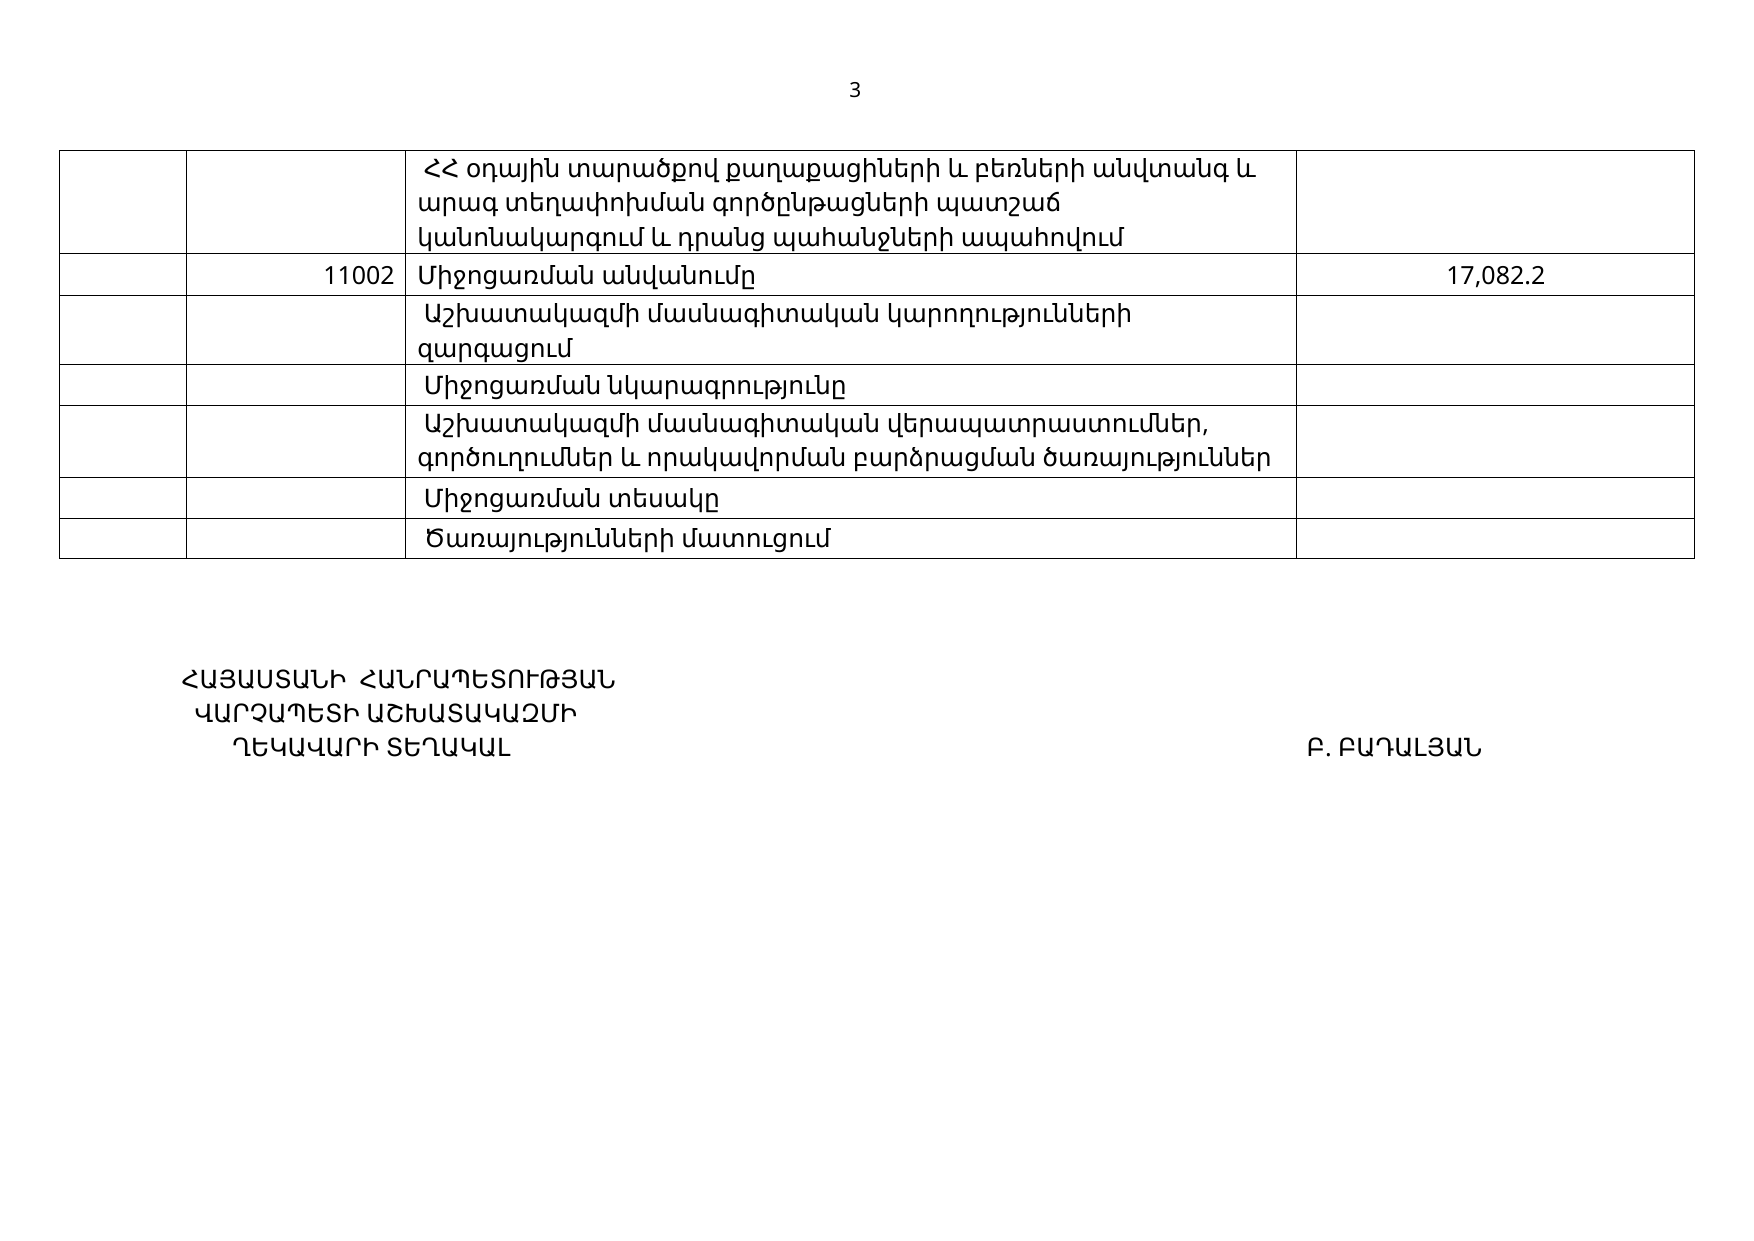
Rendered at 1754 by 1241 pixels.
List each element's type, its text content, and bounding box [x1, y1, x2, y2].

table_cell Միջոցառման անվանումը [406, 254, 1296, 295]
table_cell Աշխատակազմի մասնագիտական կարողությունների զարգացում [406, 296, 1296, 364]
table_cell [187, 406, 405, 477]
table_cell [60, 296, 186, 364]
table_cell [60, 151, 186, 253]
table_cell [1297, 519, 1694, 558]
table_cell [60, 406, 186, 477]
table_cell Ծառայությունների մատուցում [406, 519, 1296, 558]
table_cell [187, 296, 405, 364]
table_cell [1297, 478, 1694, 517]
table_cell [187, 365, 405, 405]
table_cell [60, 254, 186, 295]
table_cell [1297, 406, 1694, 477]
table_cell 11002 [187, 254, 405, 295]
table_cell [1297, 296, 1694, 364]
table_cell 17,082.2 [1297, 254, 1694, 295]
table_cell [1297, 151, 1694, 253]
table_cell [187, 519, 405, 558]
text ՀԱՅԱՍՏԱՆԻ ՀԱՆՐԱՊԵՏՈՒԹՅԱՆ [106, 661, 1604, 695]
table_cell Միջոցառման նկարագրությունը [406, 365, 1296, 405]
table_cell ՀՀ օդային տարածքով քաղաքացիների և բեռների անվտանգ և արագ տեղափոխման գործընթացների պատշաճ կանոնակարգում և դրանց պահանջների ապահովում [406, 151, 1296, 253]
table_cell Միջոցառման տեսակը [406, 478, 1296, 517]
text ՎԱՐՉԱՊԵՏԻ ԱՇԽԱՏԱԿԱԶՄԻ [106, 695, 1604, 729]
table_cell [187, 478, 405, 517]
table_cell Աշխատակազմի մասնագիտական վերապատրաստումներ, գործուղումներ և որակավորման բարձրացման ծառայություններ [406, 406, 1296, 477]
table_cell [1297, 365, 1694, 405]
table_cell [187, 151, 405, 253]
table_cell [60, 478, 186, 517]
text ՂԵԿԱՎԱՐԻ ՏԵՂԱԿԱԼ Բ. ԲԱԴԱԼՅԱՆ [106, 729, 1604, 763]
table_cell [60, 519, 186, 558]
table_cell [60, 365, 186, 405]
